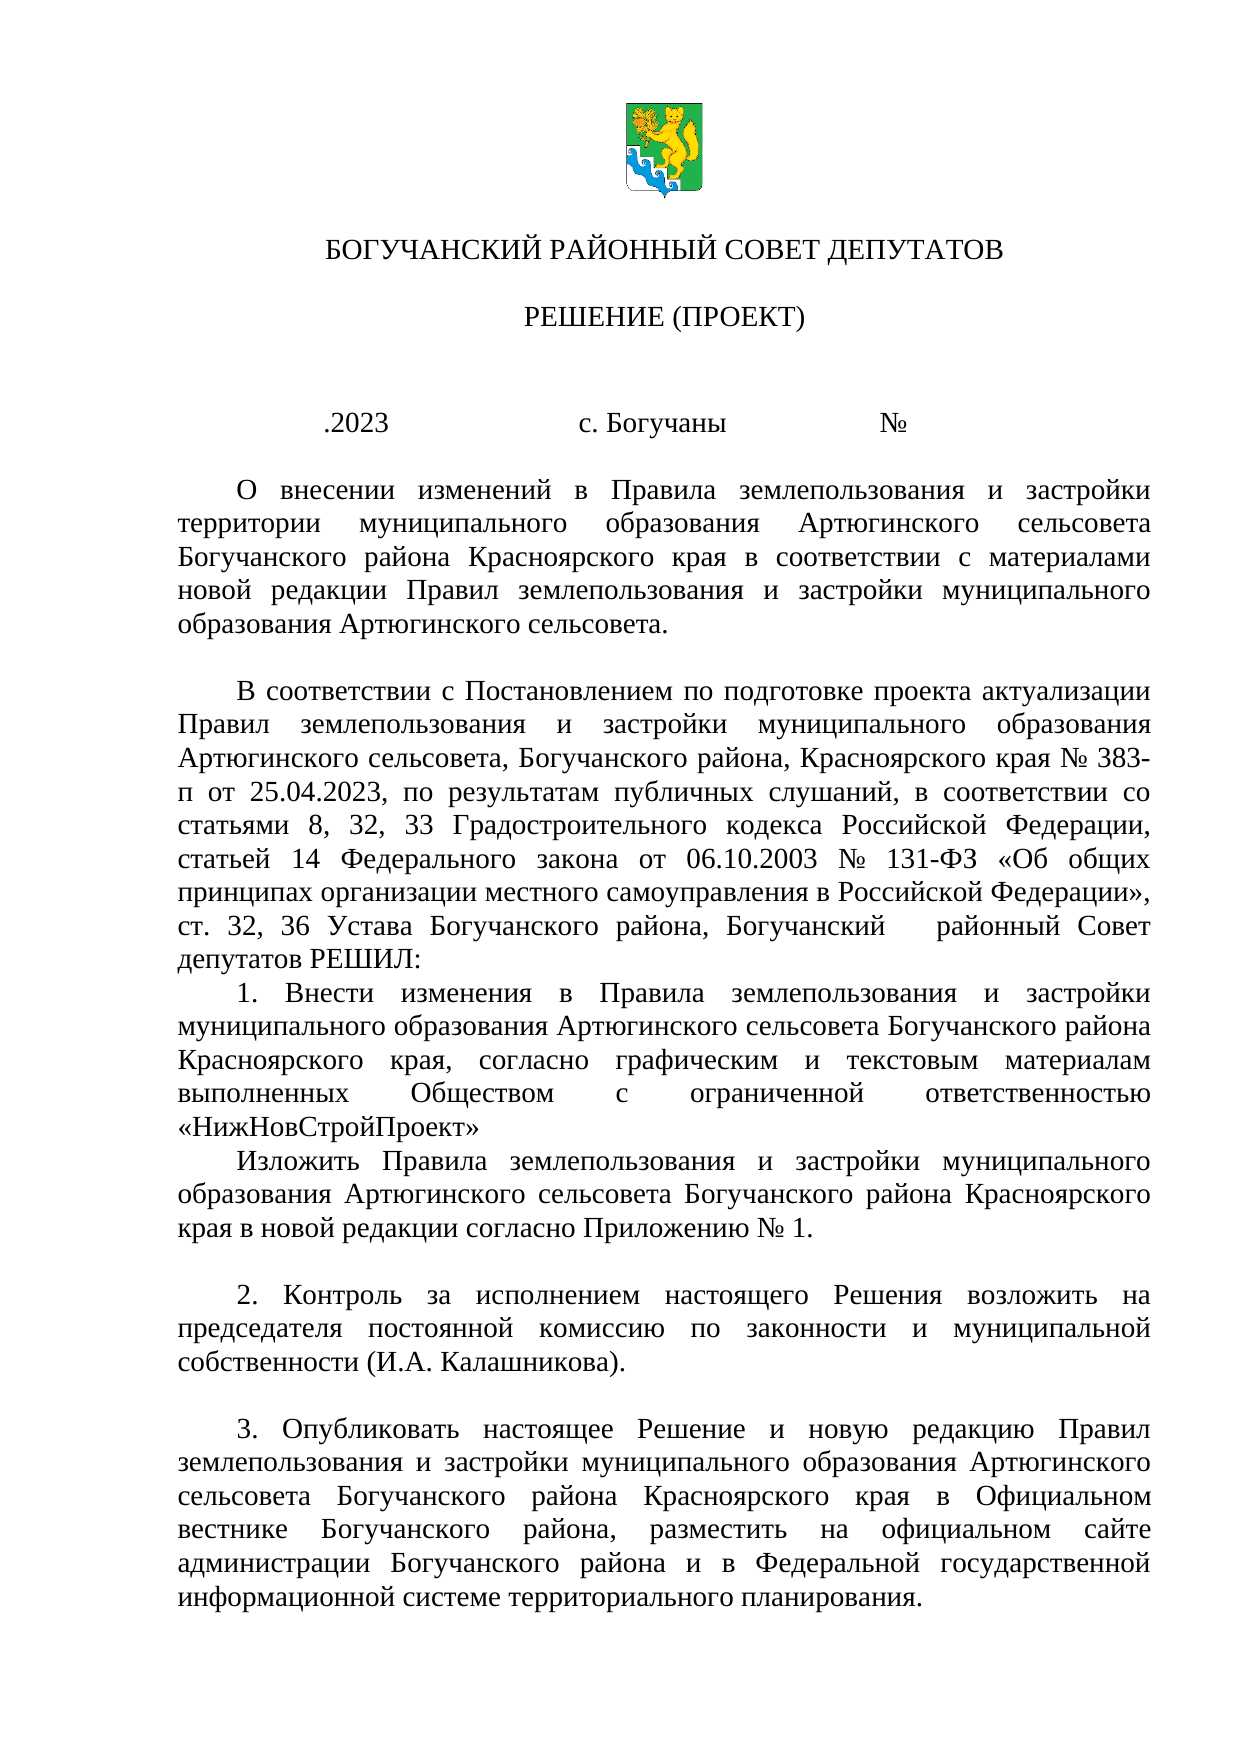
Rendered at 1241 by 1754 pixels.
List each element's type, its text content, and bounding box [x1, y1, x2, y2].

text 3. Опубликовать настоящее Решение и новую редакцию Правил землепользования и застройки муниципального образования Артюгинского сельсовета Богучанского района Красноярского края в Официальном вестнике Богучанского района, разместить на официальном сайте администрации Богучанского района и в Федеральной государственной информационной системе территориального планирования. [177, 1411, 1152, 1612]
text 2. Контроль за исполнением настоящего Решения возложить на председателя постоянной комиссию по законности и муниципальной собственности (И.А. Калашникова). [177, 1277, 1152, 1377]
text О внесении изменений в Правила землепользования и застройки территории муниципального образования Артюгинского сельсовета Богучанского района Красноярского края в соответствии с материалами новой редакции Правил землепользования и застройки муниципального образования Артюгинского сельсовета. [177, 472, 1152, 639]
text БОГУЧАНСКИЙ РАЙОННЫЙ СОВЕТ ДЕПУТАТОВ [177, 232, 1152, 266]
text 1. Внести изменения в Правила землепользования и застройки муниципального образования Артюгинского сельсовета Богучанского района Красноярского края, согласно графическим и текстовым материалам выполненных Обществом с ограниченной ответственностью «НижНовСтройПроект» [177, 975, 1152, 1143]
text .2023 с. Богучаны № [177, 405, 1152, 438]
text Изложить Правила землепользования и застройки муниципального образования Артюгинского сельсовета Богучанского района Красноярского края в новой редакции согласно Приложению № 1. [177, 1143, 1152, 1243]
subtitle РЕШЕНИЕ (ПРОЕКТ) [177, 299, 1152, 333]
picture [626, 103, 703, 199]
text В соответствии с Постановлением по подготовке проекта актуализации Правил землепользования и застройки муниципального образования Артюгинского сельсовета, Богучанского района, Красноярского края № 383-п от 25.04.2023, по результатам публичных слушаний, в соответствии со статьями 8, 32, 33 Градостроительного кодекса Российской Федерации, статьей 14 Федерального закона от 06.10.2003 № 131-ФЗ «Об общих принципах организации местного самоуправления в Российской Федерации», ст. 32, 36 Устава Богучанского района, Богучанский районный Совет депутатов РЕШИЛ: [177, 673, 1152, 975]
